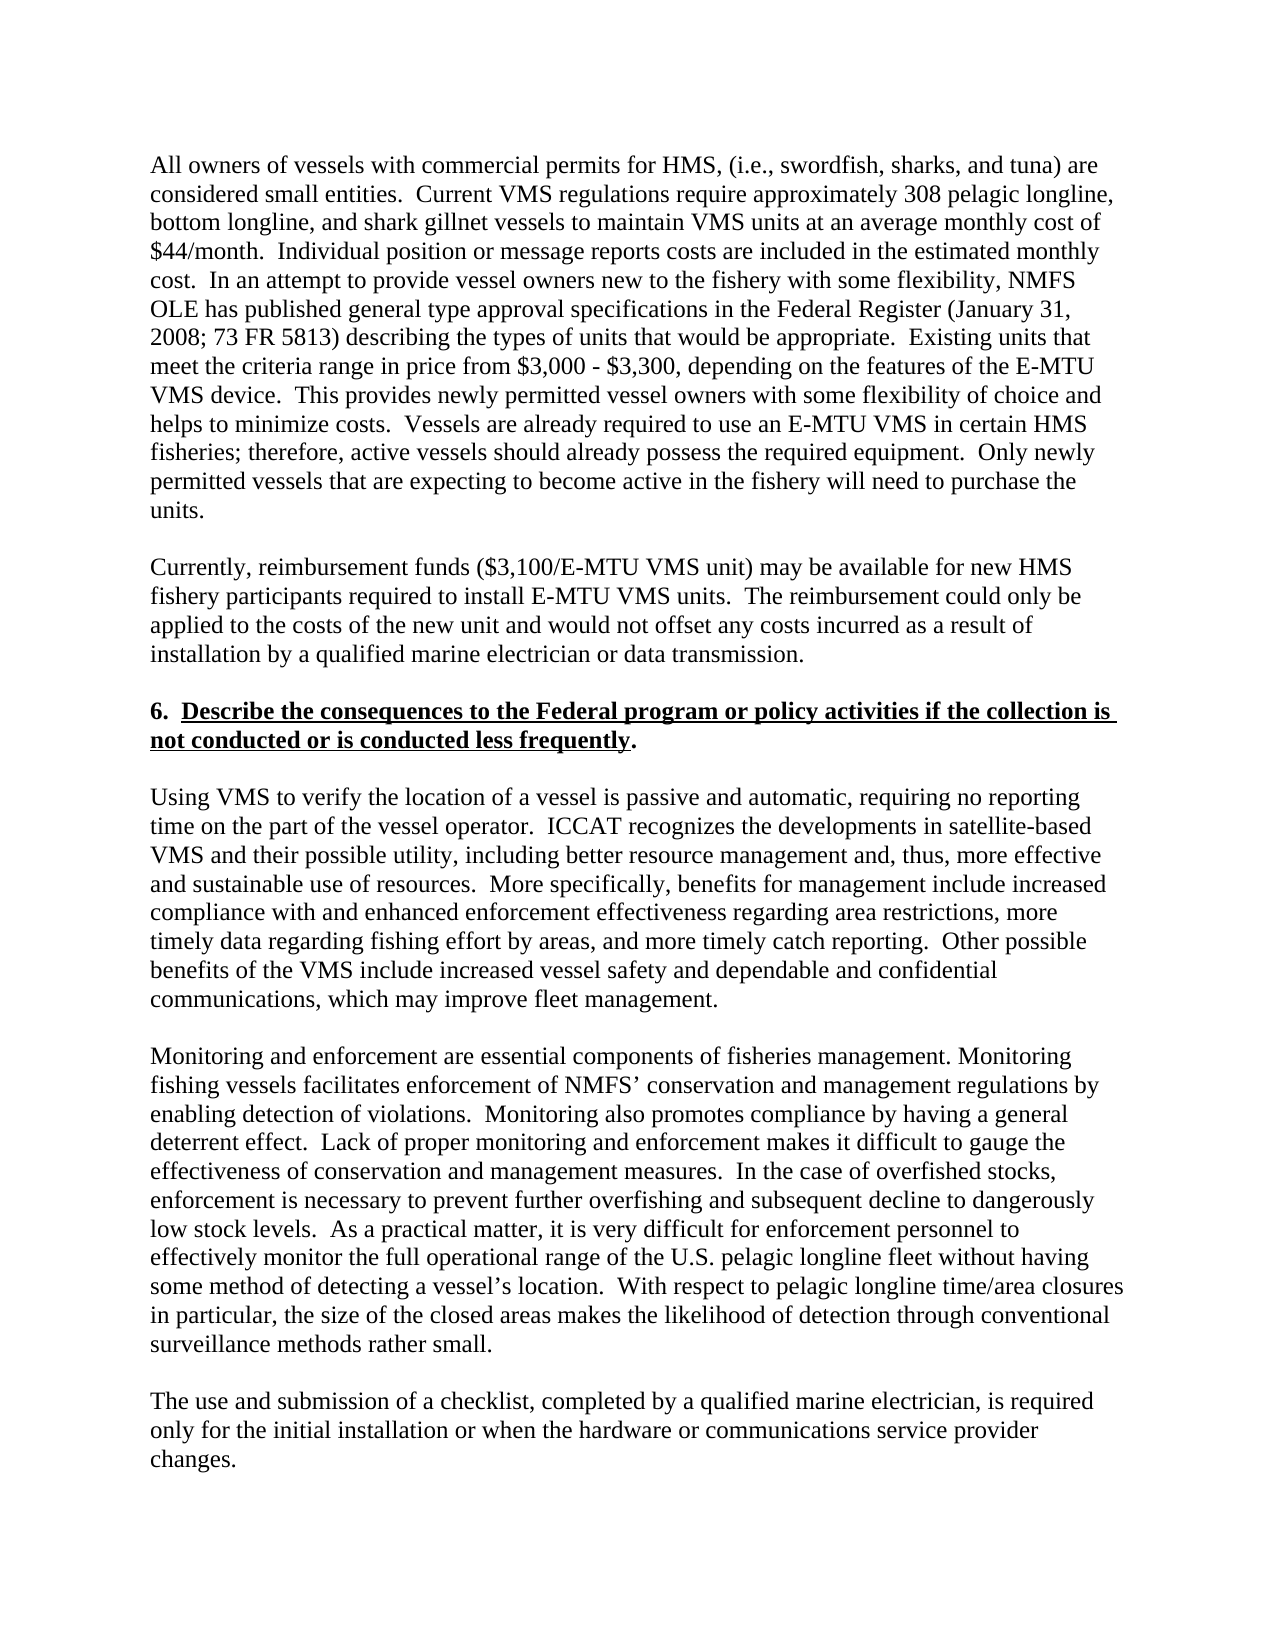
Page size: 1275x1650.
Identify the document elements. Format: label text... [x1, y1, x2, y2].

text Monitoring and enforcement are essential components of fisheries management. Monitoring fishing vessels facilitates enforcement of NMFS’ conservation and management regulations by enabling detection of violations. Monitoring also promotes compliance by having a general deterrent effect. Lack of proper monitoring and enforcement makes it difficult to gauge the effectiveness of conservation and management measures. In the case of overfished stocks, enforcement is necessary to prevent further overfishing and subsequent decline to dangerously low stock levels. As a practical matter, it is very difficult for enforcement personnel to effectively monitor the full operational range of the pelagic longline fleet without having some method of detecting a vessel’s location. With respect to pelagic longline time/area closures in particular, the size of the closed areas makes the likelihood of detection through conventional surveillance methods rather small. [150, 1041, 1125, 1357]
text Currently, reimbursement funds ($3,100/E-MTU VMS unit) may be available for new HMS fishery participants required to install E-MTU VMS units. The reimbursement could only be applied to the costs of the new unit and would not offset any costs incurred as a result of installation by a qualified marine electrician or data transmission. [150, 552, 1125, 667]
text 6. Describe the consequences to the Federal program or policy activities if the collection is not conducted or is conducted less frequently. [150, 696, 1125, 754]
text The use and submission of a checklist, completed by a qualified marine electrician, is required only for the initial installation or when the hardware or communications service provider changes. [150, 1386, 1125, 1472]
text Using VMS to verify the location of a vessel is passive and automatic, requiring no reporting time on the part of the vessel operator. ICCAT recognizes the developments in satellite-based VMS and their possible utility, including better resource management and, thus, more effective and sustainable use of resources. More specifically, benefits for management include increased compliance with and enhanced enforcement effectiveness regarding area restrictions, more timely data regarding fishing effort by areas, and more timely catch reporting. Other possible benefits of the VMS include increased vessel safety and dependable and confidential communications, which may improve fleet management. [150, 782, 1125, 1012]
text All owners of vessels with commercial permits for HMS, (i.e., swordfish, sharks, and tuna) are considered small entities. Current VMS regulations require approximately 308 pelagic longline, bottom longline, and shark gillnet vessels to maintain VMS units at an average monthly cost of $44/month. Individual position or message reports costs are included in the estimated monthly cost. In an attempt to provide vessel owners new to the fishery with some flexibility, NMFS OLE has published general type approval specifications in the Federal Register (January 31, 2008; 73 FR 5813) describing the types of units that would be appropriate. Existing units that meet the criteria range in price from $3,000 - $3,300, depending on the features of the E-MTU VMS device. This provides newly permitted vessel owners with some flexibility of choice and helps to minimize costs. Vessels are already required to use an E-MTU VMS in certain HMS fisheries; therefore, active vessels should already possess the required equipment. Only newly permitted vessels that are expecting to become active in the fishery will need to purchase the units. [150, 150, 1125, 524]
